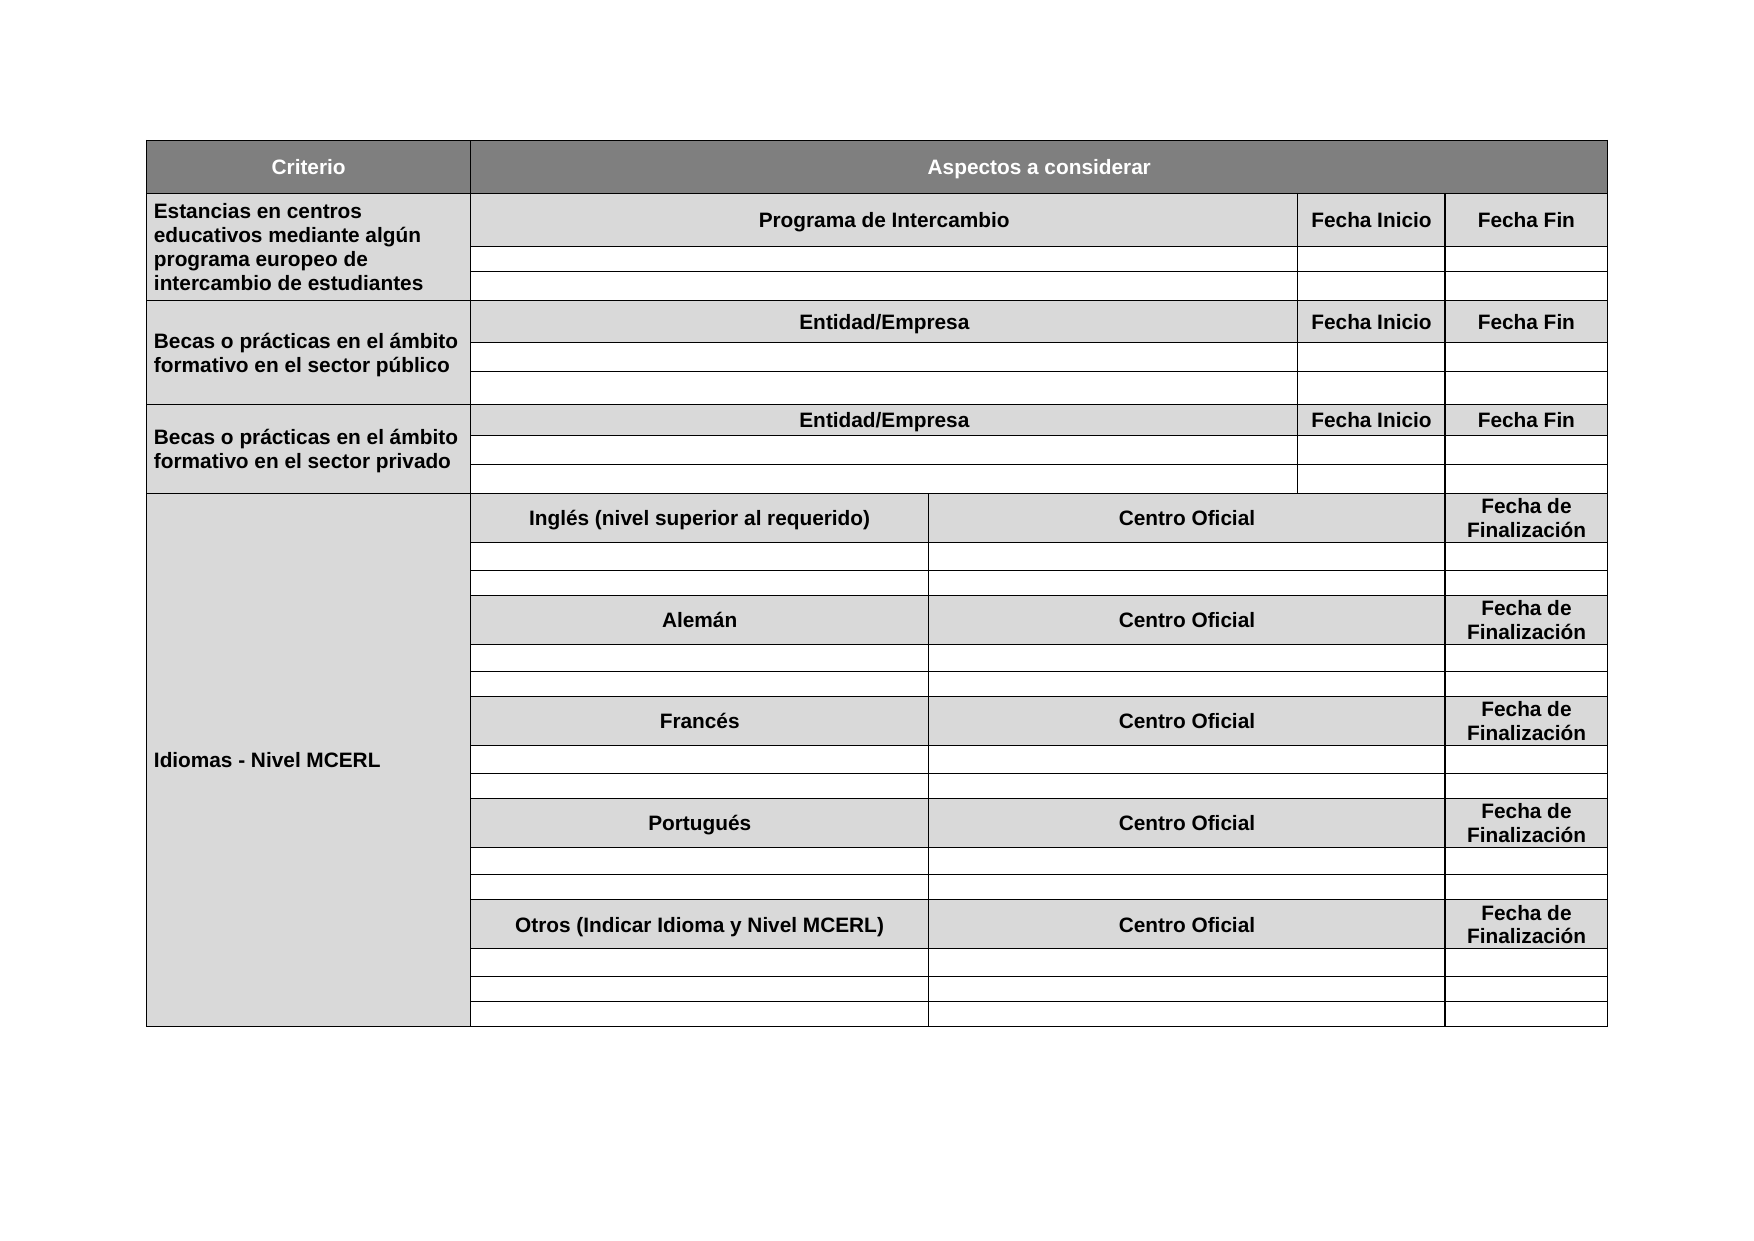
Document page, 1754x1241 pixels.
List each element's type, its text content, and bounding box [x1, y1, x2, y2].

table_cell [929, 875, 1444, 899]
table_cell [1446, 272, 1607, 300]
table_cell [471, 272, 1297, 300]
table_cell [471, 774, 928, 798]
table_cell [1298, 465, 1444, 493]
table_cell [471, 571, 928, 595]
table_cell [929, 1002, 1444, 1026]
table_cell [471, 949, 928, 976]
table_cell Centro Oficial [929, 900, 1444, 948]
table_cell [929, 977, 1444, 1001]
table_cell [471, 372, 1297, 404]
table_cell Fecha Inicio [1298, 301, 1444, 342]
table_cell [471, 436, 1297, 464]
table_cell [471, 1002, 928, 1026]
table_cell [1446, 949, 1607, 976]
table_header Criterio [147, 141, 470, 193]
table_cell [1298, 372, 1444, 404]
table_cell Programa de Intercambio [471, 194, 1297, 246]
table_cell Otros (Indicar Idioma y Nivel MCERL) [471, 900, 928, 948]
table_cell Estancias en centros educativos mediante algún programa europeo de intercambio de estudiantes [147, 194, 470, 300]
table_cell Fecha de Finalización [1446, 799, 1607, 847]
table_cell Francés [471, 697, 928, 745]
table_cell [1446, 571, 1607, 595]
table_cell [929, 774, 1444, 798]
table_cell [1446, 672, 1607, 696]
table_cell [929, 672, 1444, 696]
table_cell Portugués [471, 799, 928, 847]
table_cell [1446, 543, 1607, 570]
table_cell [471, 543, 928, 570]
table_cell Fecha Inicio [1298, 194, 1444, 246]
table_cell [1446, 436, 1607, 464]
table_cell Centro Oficial [929, 596, 1444, 644]
table_cell [1446, 746, 1607, 773]
table_cell Entidad/Empresa [471, 405, 1297, 435]
table_cell Fecha Fin [1446, 301, 1607, 342]
table_cell [1446, 774, 1607, 798]
table_cell [1446, 645, 1607, 671]
table_cell [1298, 343, 1444, 371]
table_cell Fecha de Finalización [1446, 494, 1607, 542]
table_cell [471, 746, 928, 773]
table_cell Centro Oficial [929, 697, 1444, 745]
table_cell [1446, 1002, 1607, 1026]
table_cell [471, 645, 928, 671]
table_cell [471, 343, 1297, 371]
table_cell Fecha Inicio [1298, 405, 1444, 435]
table_cell [1446, 848, 1607, 874]
table_cell [1446, 977, 1607, 1001]
table_cell [929, 746, 1444, 773]
table_cell Becas o prácticas en el ámbito formativo en el sector público [147, 301, 470, 404]
table_cell [1446, 372, 1607, 404]
table_cell [929, 848, 1444, 874]
table_cell Fecha de Finalización [1446, 596, 1607, 644]
table_cell [1446, 247, 1607, 271]
table_cell Fecha de Finalización [1446, 697, 1607, 745]
table_cell [471, 465, 1297, 493]
table_cell [471, 875, 928, 899]
table_cell [471, 848, 928, 874]
table_cell Entidad/Empresa [471, 301, 1297, 342]
table_cell Alemán [471, 596, 928, 644]
table_cell Centro Oficial [929, 494, 1444, 542]
table_cell Fecha Fin [1446, 405, 1607, 435]
table_cell [1446, 465, 1607, 493]
table_cell [929, 645, 1444, 671]
table_cell [1446, 875, 1607, 899]
table_cell [471, 247, 1297, 271]
table_cell Idiomas - Nivel MCERL [147, 494, 470, 1026]
table_cell [1298, 436, 1444, 464]
table_header Aspectos a considerar [471, 141, 1607, 193]
table_cell Inglés (nivel superior al requerido) [471, 494, 928, 542]
table_cell Fecha de Finalización [1446, 900, 1607, 948]
table_cell [1446, 343, 1607, 371]
table_cell Centro Oficial [929, 799, 1444, 847]
table_cell [929, 571, 1444, 595]
table_cell Fecha Fin [1446, 194, 1607, 246]
table_cell [471, 672, 928, 696]
table_cell [1298, 272, 1444, 300]
table_cell [471, 977, 928, 1001]
table_cell [929, 949, 1444, 976]
table_cell [929, 543, 1444, 570]
table_cell Becas o prácticas en el ámbito formativo en el sector privado [147, 405, 470, 493]
table_cell [1298, 247, 1444, 271]
